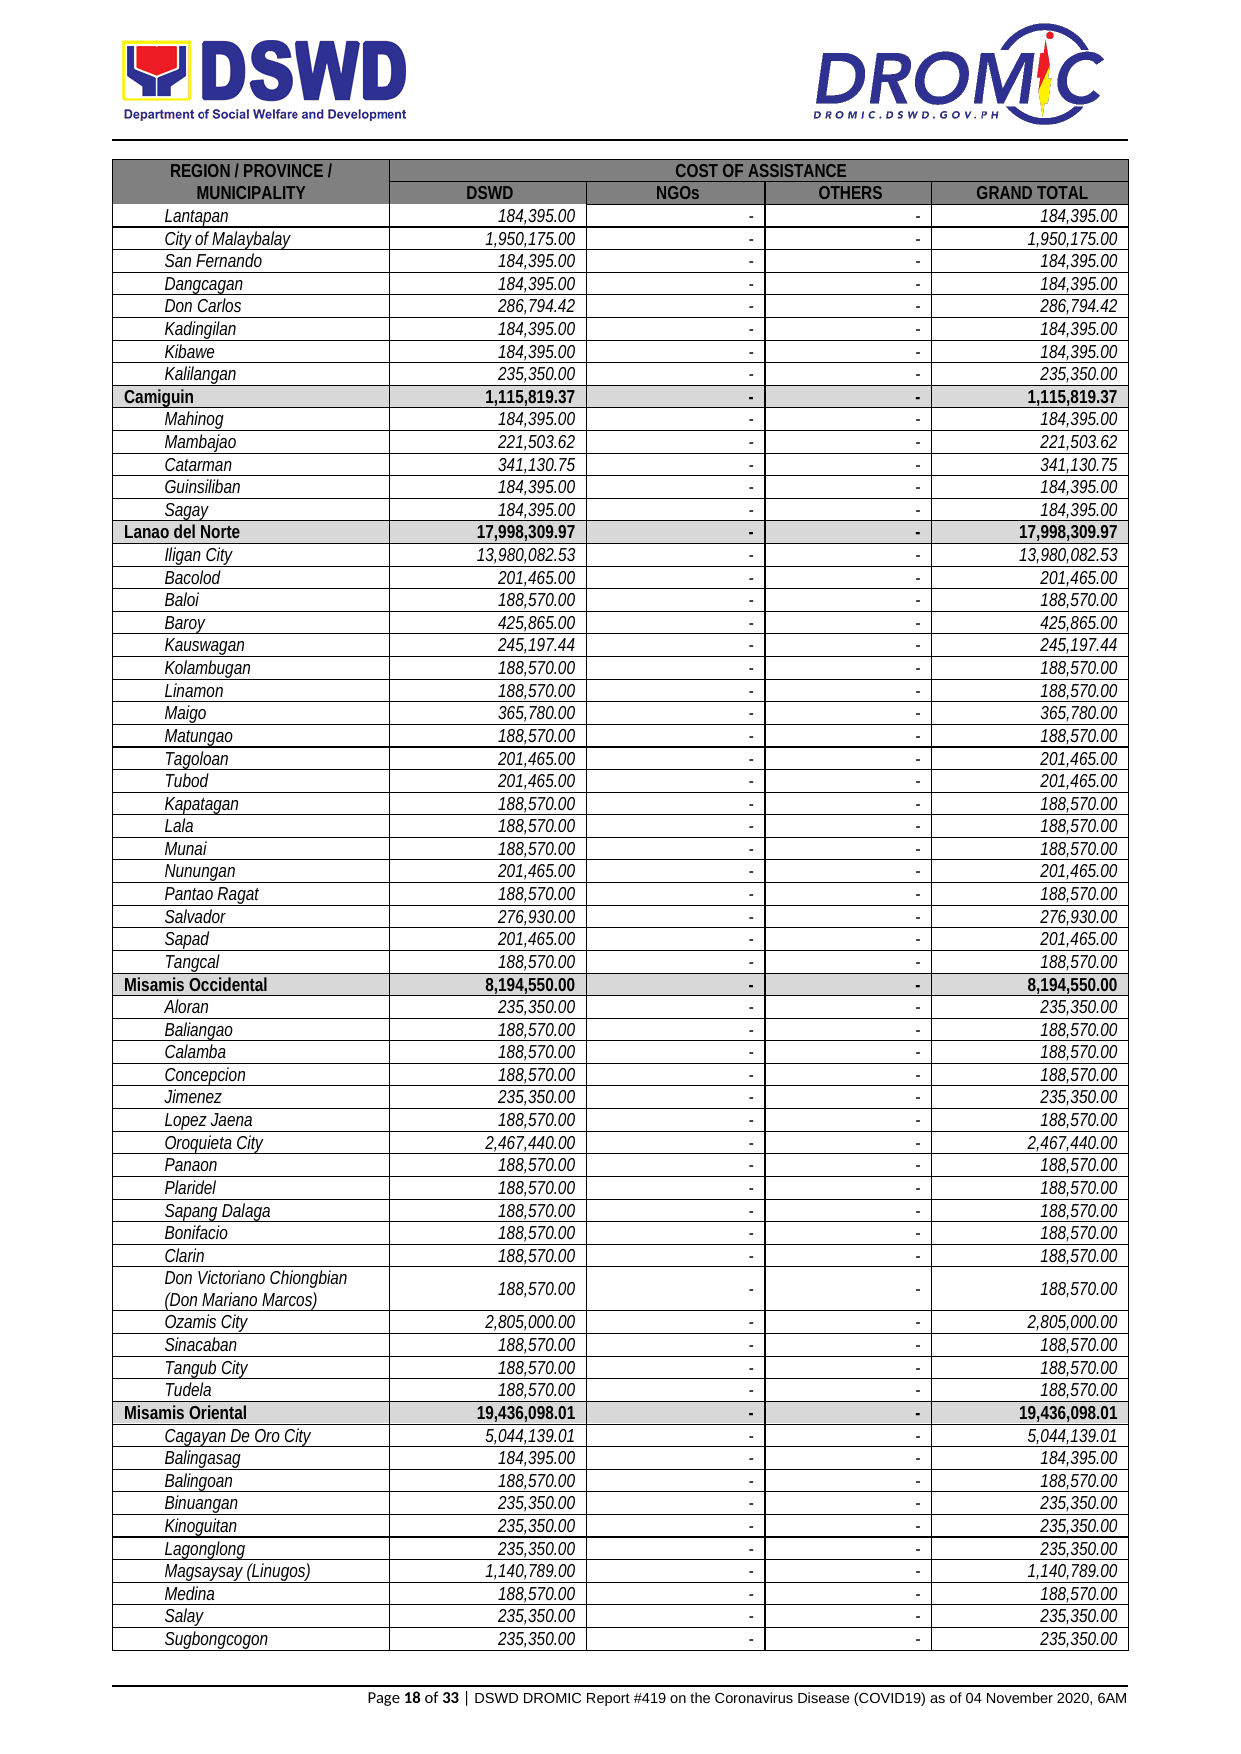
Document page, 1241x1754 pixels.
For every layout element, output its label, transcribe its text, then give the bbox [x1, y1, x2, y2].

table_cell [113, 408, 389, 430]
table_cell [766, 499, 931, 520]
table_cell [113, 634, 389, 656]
table_cell OTHERS [766, 182, 931, 204]
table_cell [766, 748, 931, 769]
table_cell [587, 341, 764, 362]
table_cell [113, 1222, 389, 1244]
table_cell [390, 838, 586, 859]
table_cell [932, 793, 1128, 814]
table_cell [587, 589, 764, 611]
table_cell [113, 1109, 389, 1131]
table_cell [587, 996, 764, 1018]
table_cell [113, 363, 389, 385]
table_header REGION / PROVINCE / MUNICIPALITY [113, 160, 389, 204]
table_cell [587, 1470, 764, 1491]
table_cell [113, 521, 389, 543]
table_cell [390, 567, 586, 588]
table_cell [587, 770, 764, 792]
table_header COST OF ASSISTANCE [390, 160, 1128, 181]
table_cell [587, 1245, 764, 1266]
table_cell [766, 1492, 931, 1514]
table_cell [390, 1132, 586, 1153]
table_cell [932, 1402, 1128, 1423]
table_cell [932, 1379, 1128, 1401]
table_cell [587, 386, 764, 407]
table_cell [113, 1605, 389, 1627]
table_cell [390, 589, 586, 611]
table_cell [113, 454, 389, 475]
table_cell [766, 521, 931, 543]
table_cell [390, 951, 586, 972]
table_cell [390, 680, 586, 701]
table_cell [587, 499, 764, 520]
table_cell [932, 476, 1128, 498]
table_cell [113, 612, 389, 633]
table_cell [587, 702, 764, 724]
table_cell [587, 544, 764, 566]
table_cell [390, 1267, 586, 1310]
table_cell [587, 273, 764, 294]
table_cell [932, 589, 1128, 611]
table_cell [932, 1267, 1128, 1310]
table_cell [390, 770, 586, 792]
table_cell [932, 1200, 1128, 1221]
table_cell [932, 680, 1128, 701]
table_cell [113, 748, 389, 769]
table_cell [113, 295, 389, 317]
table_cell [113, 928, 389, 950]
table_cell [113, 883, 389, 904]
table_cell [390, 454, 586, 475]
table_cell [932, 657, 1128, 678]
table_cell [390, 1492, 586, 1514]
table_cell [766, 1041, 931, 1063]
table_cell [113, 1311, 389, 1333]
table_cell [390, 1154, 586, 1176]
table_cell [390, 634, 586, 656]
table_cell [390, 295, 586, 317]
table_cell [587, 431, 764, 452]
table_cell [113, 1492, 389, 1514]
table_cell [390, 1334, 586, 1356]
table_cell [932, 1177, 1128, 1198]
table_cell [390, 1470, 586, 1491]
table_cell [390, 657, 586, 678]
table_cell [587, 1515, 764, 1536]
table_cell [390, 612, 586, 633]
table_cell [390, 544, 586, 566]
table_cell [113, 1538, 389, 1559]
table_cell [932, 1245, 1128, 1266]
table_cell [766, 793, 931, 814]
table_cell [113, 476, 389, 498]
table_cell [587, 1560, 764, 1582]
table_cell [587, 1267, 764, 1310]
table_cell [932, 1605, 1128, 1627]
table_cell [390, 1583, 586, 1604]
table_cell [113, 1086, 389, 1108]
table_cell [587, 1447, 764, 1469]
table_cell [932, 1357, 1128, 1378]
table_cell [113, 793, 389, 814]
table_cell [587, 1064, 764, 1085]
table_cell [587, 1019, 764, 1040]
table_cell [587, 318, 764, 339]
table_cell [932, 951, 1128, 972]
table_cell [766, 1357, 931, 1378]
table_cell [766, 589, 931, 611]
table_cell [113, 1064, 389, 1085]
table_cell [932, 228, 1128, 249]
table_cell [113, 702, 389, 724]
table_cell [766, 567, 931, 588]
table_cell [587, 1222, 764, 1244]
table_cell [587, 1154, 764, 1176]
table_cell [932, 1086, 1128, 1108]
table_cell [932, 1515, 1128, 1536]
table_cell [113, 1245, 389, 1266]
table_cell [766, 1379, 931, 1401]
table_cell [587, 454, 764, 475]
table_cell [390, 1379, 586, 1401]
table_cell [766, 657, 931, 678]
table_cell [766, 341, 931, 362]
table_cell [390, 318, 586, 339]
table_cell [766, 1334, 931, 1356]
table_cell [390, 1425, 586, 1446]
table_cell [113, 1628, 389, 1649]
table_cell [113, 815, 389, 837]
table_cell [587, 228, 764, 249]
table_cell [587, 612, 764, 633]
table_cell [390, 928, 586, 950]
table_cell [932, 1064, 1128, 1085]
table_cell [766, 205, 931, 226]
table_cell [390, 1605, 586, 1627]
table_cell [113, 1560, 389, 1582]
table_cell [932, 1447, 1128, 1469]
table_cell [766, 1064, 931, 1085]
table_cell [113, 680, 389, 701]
picture [781, 23, 1133, 125]
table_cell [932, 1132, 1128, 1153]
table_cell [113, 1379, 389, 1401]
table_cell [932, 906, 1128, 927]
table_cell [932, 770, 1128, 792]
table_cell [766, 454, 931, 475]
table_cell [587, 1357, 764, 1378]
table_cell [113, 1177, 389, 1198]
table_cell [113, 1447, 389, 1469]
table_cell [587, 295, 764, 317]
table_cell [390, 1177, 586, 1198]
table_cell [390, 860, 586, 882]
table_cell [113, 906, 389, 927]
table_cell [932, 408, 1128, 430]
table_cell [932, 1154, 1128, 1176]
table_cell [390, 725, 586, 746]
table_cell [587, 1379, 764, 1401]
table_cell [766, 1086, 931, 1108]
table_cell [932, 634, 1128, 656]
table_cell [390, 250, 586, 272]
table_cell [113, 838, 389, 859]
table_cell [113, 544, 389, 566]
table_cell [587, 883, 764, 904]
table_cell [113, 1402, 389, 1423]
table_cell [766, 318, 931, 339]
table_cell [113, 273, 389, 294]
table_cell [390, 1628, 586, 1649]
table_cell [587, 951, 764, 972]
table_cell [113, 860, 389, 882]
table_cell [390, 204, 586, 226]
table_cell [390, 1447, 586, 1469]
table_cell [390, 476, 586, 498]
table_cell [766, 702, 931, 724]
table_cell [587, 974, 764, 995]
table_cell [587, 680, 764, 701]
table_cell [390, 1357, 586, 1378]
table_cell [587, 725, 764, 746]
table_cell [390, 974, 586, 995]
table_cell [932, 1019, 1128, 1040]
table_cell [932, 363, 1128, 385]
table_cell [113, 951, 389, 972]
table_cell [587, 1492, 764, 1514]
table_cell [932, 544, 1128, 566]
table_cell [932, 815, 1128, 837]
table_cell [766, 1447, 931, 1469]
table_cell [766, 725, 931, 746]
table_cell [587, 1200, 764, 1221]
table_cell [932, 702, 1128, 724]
table_cell DSWD [390, 182, 586, 204]
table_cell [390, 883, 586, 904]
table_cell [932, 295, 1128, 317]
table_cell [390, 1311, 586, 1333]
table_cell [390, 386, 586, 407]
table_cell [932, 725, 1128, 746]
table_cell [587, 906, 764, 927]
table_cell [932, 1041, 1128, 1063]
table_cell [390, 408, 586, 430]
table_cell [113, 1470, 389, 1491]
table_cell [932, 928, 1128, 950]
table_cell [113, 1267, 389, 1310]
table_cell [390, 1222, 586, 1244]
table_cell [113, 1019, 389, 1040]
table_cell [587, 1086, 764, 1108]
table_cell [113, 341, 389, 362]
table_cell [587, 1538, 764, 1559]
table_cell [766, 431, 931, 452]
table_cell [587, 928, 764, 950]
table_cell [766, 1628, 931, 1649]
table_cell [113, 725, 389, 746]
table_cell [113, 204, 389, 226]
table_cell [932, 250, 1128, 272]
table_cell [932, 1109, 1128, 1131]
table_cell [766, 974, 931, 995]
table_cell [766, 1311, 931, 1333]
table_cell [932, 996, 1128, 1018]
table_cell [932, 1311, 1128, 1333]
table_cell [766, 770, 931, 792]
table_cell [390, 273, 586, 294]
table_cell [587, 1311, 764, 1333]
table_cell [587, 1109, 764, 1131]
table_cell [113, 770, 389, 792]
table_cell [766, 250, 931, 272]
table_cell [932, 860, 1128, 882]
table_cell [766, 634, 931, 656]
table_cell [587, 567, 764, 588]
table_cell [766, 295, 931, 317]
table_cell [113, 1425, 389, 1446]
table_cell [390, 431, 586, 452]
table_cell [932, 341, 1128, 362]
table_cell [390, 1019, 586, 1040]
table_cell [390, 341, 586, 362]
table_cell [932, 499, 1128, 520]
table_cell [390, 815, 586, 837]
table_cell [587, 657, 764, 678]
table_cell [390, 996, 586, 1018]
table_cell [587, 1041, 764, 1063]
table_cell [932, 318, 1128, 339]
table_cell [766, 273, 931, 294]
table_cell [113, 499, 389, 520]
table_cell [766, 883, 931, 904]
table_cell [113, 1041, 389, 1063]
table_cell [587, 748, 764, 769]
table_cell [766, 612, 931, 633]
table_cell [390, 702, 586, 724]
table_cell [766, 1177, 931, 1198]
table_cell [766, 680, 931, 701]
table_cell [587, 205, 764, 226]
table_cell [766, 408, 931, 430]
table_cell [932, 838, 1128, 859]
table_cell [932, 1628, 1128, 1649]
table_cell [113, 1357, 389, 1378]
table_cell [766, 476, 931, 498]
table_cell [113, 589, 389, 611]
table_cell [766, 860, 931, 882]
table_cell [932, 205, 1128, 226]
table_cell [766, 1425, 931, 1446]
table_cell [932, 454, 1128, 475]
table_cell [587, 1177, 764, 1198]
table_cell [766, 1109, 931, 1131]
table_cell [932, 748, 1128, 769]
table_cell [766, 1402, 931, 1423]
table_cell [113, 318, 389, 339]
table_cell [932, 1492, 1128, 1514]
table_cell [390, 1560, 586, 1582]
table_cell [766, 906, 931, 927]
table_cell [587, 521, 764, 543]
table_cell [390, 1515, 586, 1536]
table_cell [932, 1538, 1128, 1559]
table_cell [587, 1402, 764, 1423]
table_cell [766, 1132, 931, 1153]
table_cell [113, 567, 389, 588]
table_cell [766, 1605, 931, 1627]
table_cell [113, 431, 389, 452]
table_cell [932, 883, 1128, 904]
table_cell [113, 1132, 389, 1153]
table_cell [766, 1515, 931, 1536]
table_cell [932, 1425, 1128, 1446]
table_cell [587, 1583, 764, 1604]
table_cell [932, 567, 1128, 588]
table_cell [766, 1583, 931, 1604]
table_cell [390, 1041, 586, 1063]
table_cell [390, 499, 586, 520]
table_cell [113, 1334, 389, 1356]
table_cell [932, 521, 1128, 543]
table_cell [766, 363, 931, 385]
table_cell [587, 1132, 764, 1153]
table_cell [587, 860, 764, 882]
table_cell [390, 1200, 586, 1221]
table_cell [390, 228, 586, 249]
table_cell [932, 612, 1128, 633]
picture [112, 37, 416, 125]
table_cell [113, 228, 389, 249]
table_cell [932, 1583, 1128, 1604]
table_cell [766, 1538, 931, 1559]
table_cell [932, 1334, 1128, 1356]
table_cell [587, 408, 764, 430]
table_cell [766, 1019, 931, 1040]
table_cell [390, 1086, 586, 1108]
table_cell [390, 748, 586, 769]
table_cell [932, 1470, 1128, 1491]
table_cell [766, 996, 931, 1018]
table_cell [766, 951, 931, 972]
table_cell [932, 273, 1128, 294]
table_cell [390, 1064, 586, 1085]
table_cell GRAND TOTAL [932, 182, 1128, 204]
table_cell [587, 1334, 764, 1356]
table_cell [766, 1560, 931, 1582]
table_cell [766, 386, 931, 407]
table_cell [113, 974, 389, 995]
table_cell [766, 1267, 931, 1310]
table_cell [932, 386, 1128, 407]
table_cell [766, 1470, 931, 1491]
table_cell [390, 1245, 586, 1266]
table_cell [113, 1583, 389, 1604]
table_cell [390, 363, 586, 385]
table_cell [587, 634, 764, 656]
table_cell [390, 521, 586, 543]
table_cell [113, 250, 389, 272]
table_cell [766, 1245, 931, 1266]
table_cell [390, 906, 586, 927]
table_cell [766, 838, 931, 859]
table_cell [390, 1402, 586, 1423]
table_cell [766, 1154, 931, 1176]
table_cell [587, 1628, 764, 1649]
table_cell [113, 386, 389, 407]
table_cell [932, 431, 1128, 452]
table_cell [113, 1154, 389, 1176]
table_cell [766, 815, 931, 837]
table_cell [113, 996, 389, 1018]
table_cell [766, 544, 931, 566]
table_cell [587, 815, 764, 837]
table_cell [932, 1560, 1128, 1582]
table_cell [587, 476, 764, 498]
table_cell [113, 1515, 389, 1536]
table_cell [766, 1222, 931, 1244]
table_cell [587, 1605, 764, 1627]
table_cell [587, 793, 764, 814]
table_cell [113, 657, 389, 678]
table_cell NGOs [587, 182, 764, 204]
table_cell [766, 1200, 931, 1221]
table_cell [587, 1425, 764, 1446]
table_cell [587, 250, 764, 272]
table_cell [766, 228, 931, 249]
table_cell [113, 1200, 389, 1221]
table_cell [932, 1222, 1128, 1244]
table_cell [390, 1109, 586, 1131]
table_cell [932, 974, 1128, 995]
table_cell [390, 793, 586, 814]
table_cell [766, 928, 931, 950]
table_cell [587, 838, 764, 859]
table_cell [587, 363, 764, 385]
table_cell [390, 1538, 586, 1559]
